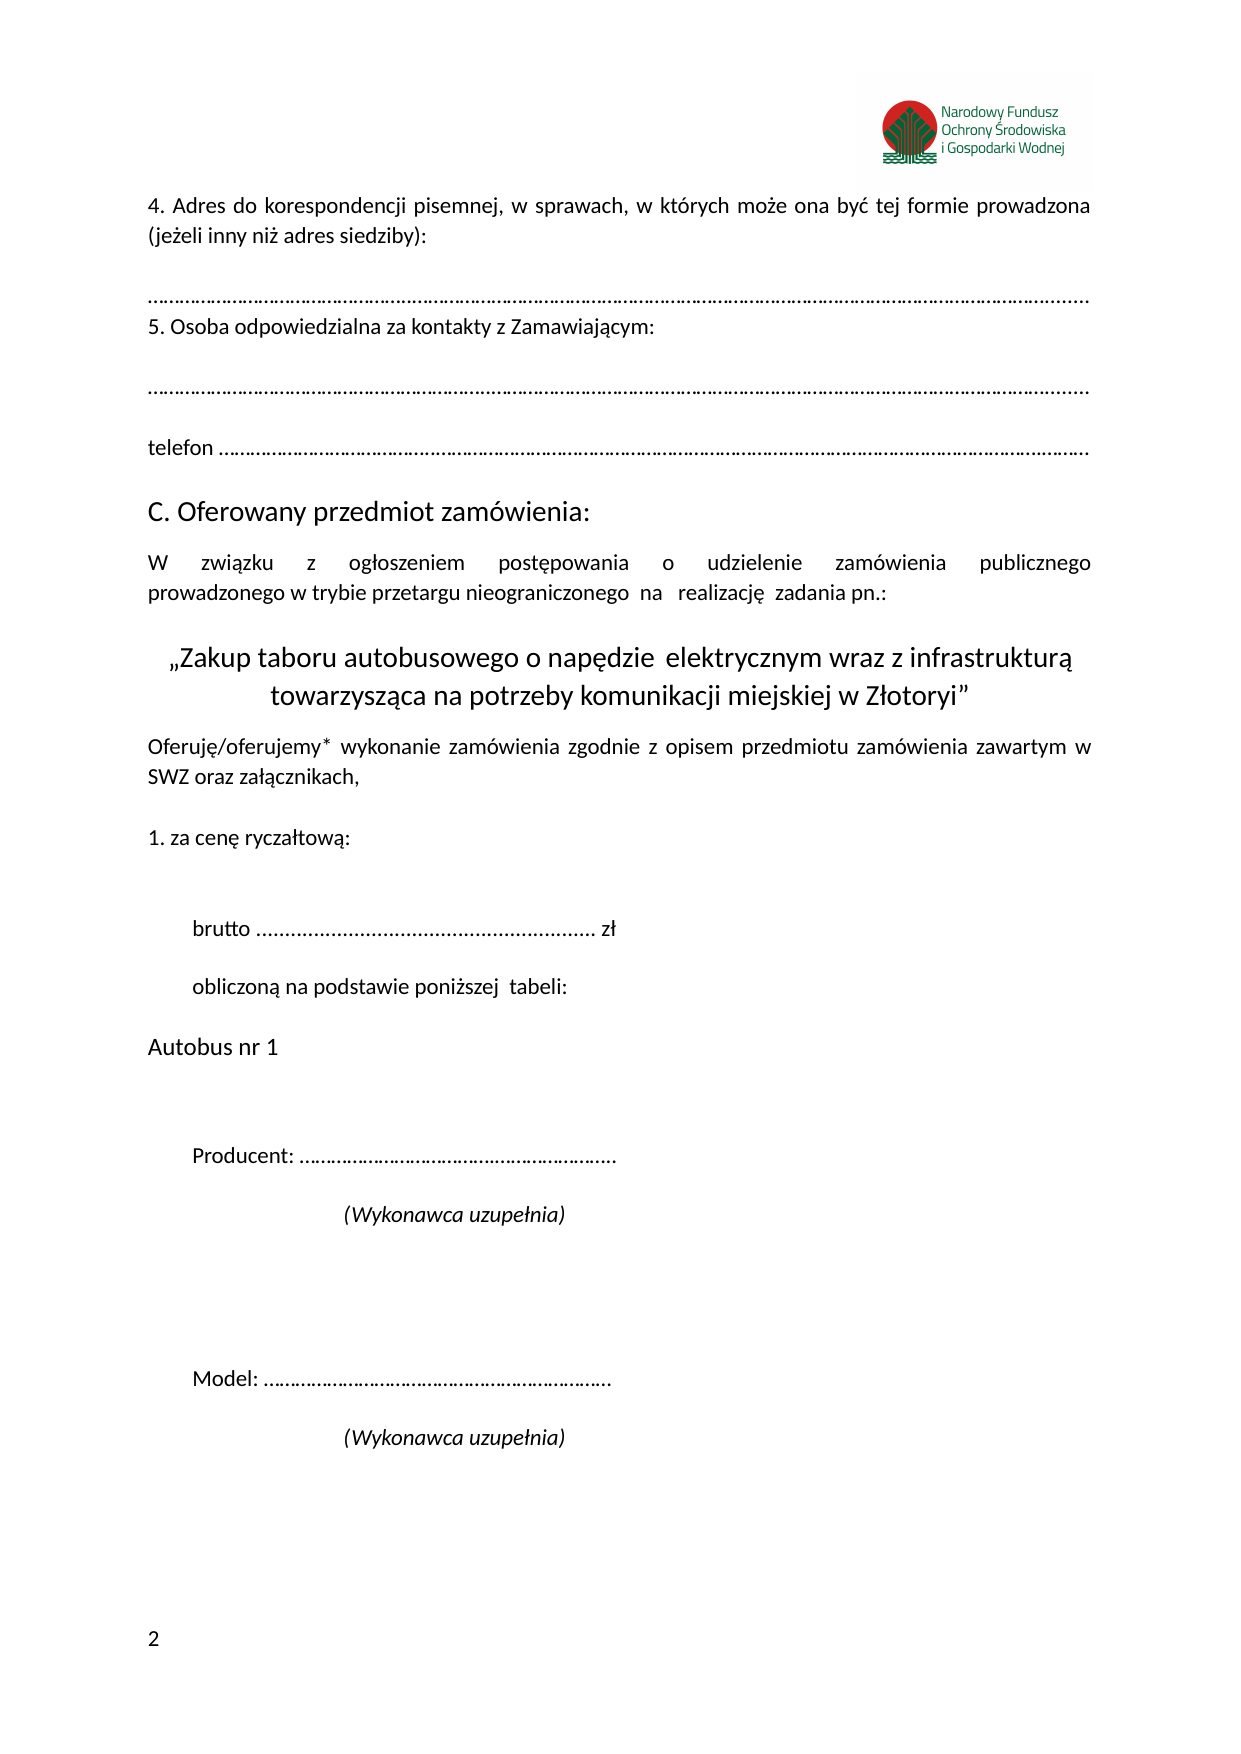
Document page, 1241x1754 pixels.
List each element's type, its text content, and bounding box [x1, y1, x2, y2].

text „Zakup taboru autobusowego o napędzie elektrycznym wraz z infrastrukturą towarzysząca na potrzeby komunikacji miejskiej w Złotoryi” [148, 639, 1093, 713]
text 5. Osoba odpowiedzialna za kontakty z Zamawiającym: [148, 312, 1093, 340]
text C. Oferowany przedmiot zamówienia: [148, 493, 1093, 529]
text Oferuję/oferujemy* wykonanie zamówienia zgodnie z opisem przedmiotu zamówienia zawartym w SWZ oraz załącznikach, [148, 732, 1093, 791]
text obliczoną na podstawie poniższej tabeli: [148, 972, 1093, 1000]
text 4. Adres do korespondencji pisemnej, w sprawach, w których może ona być tej formie prowadzona (jeżeli inny niż adres siedziby): [148, 191, 1093, 249]
text (Wykonawca uzupełnia) [148, 1200, 1093, 1228]
text Model: ………………………………………………………… [148, 1364, 1093, 1392]
text brutto ........................................................... zł [148, 914, 1093, 942]
text telefon …………………………………..…………………………………………………………………………………………………….……… [148, 433, 1093, 461]
text ………………………………………………………..……………………………………………………………………………………………........ [148, 372, 1093, 400]
text 1. za cenę ryczałtową: [148, 823, 1093, 851]
text …………………………………………..…………………………………………………………………………………………………………........ [148, 282, 1093, 309]
text Producent: ……………………………….………………….. [148, 1141, 1093, 1169]
text (Wykonawca uzupełnia) [148, 1423, 1093, 1451]
text W związku z ogłoszeniem postępowania o udzielenie zamówienia publicznego prowadzonego w trybie przetargu nieograniczonego na realizację zadania pn.: [148, 548, 1093, 606]
text Autobus nr 1 [148, 1031, 1093, 1062]
picture [855, 73, 1093, 191]
